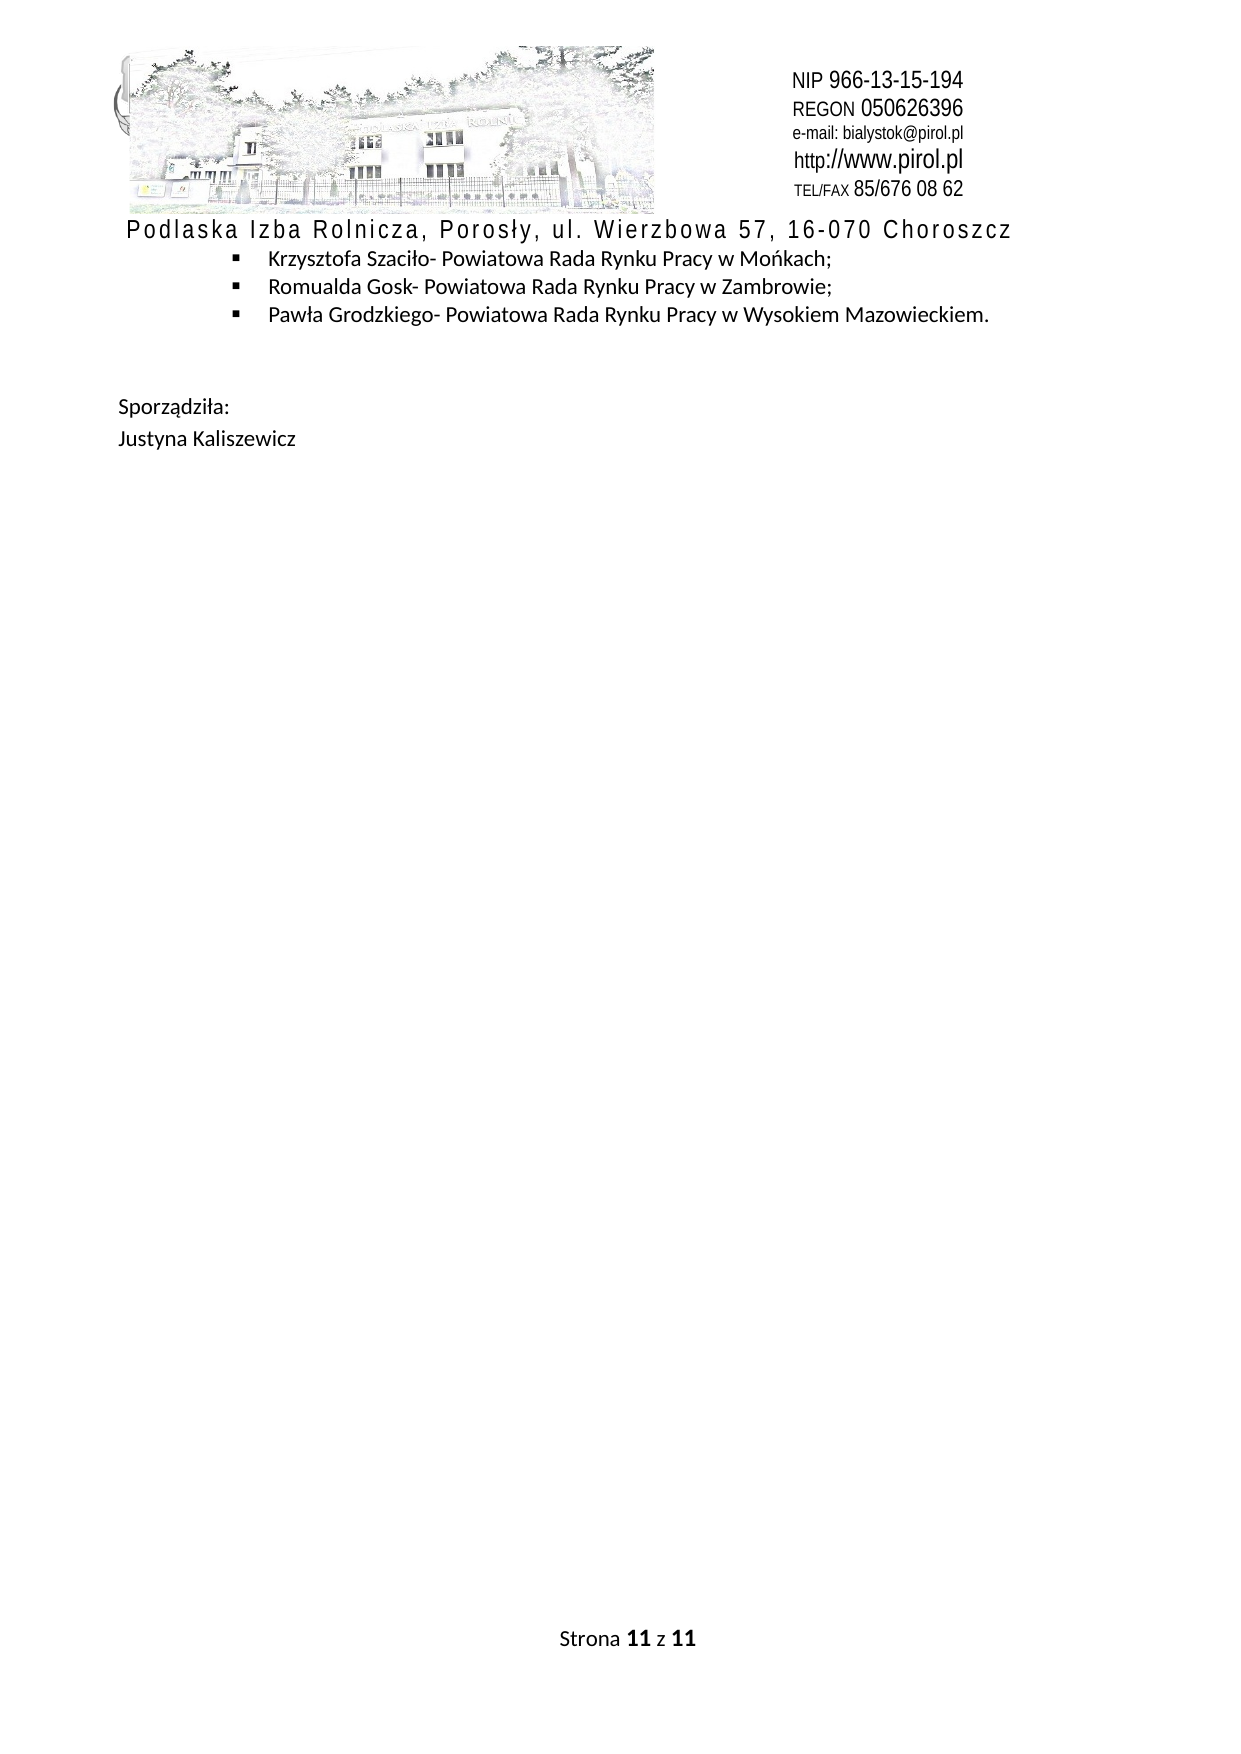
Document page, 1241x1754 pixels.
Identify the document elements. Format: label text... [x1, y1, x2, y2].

list Romualda Gosk- Powiatowa Rada Rynku Pracy w Zambrowie; [231, 272, 1137, 300]
list Krzysztofa Szaciło- Powiatowa Rada Rynku Pracy w Mońkach; [231, 244, 1137, 272]
text Sporządziła: [118, 392, 1137, 420]
text Justyna Kaliszewicz [118, 424, 1137, 453]
list Pawła Grodzkiego- Powiatowa Rada Rynku Pracy w Wysokiem Mazowieckiem. [231, 300, 1137, 328]
picture [129, 46, 656, 214]
